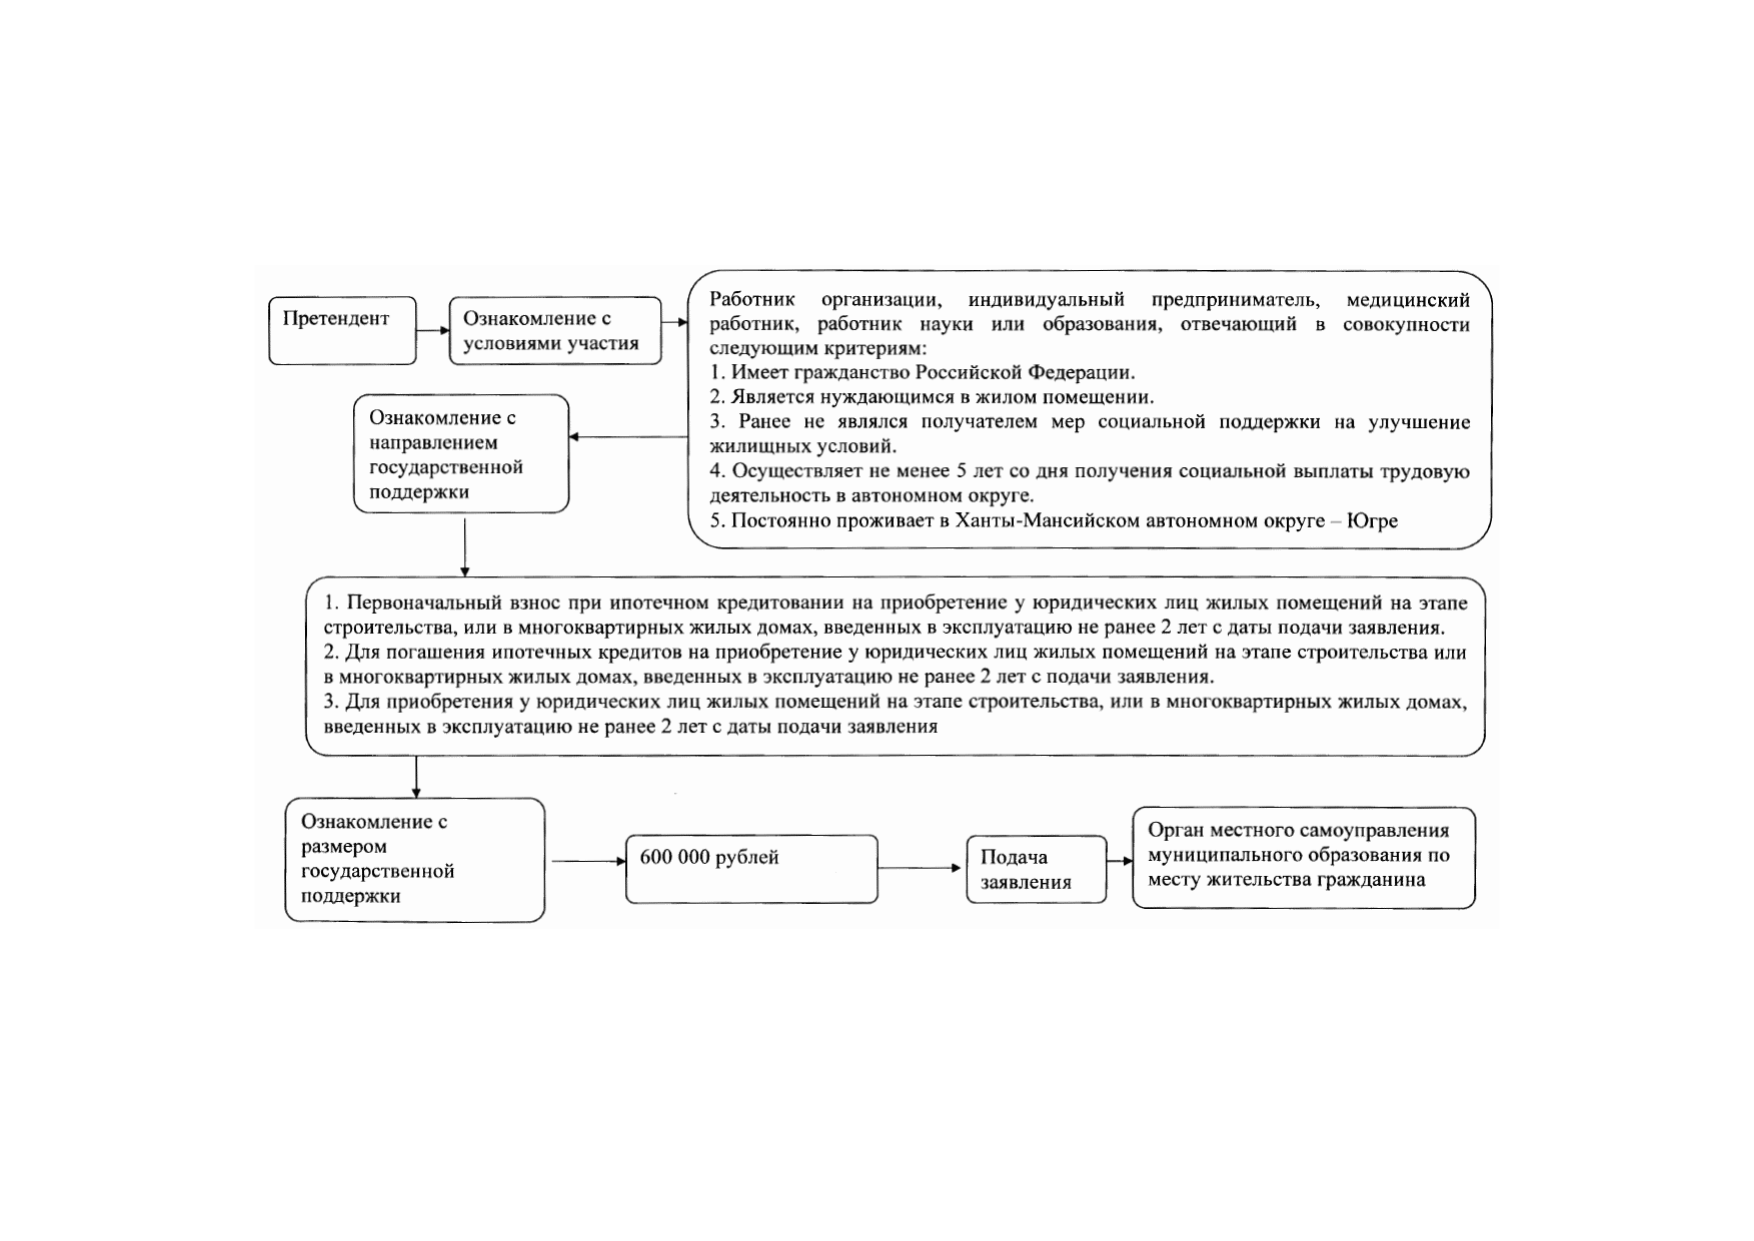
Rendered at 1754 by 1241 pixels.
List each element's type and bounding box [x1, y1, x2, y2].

picture [254, 265, 1500, 929]
